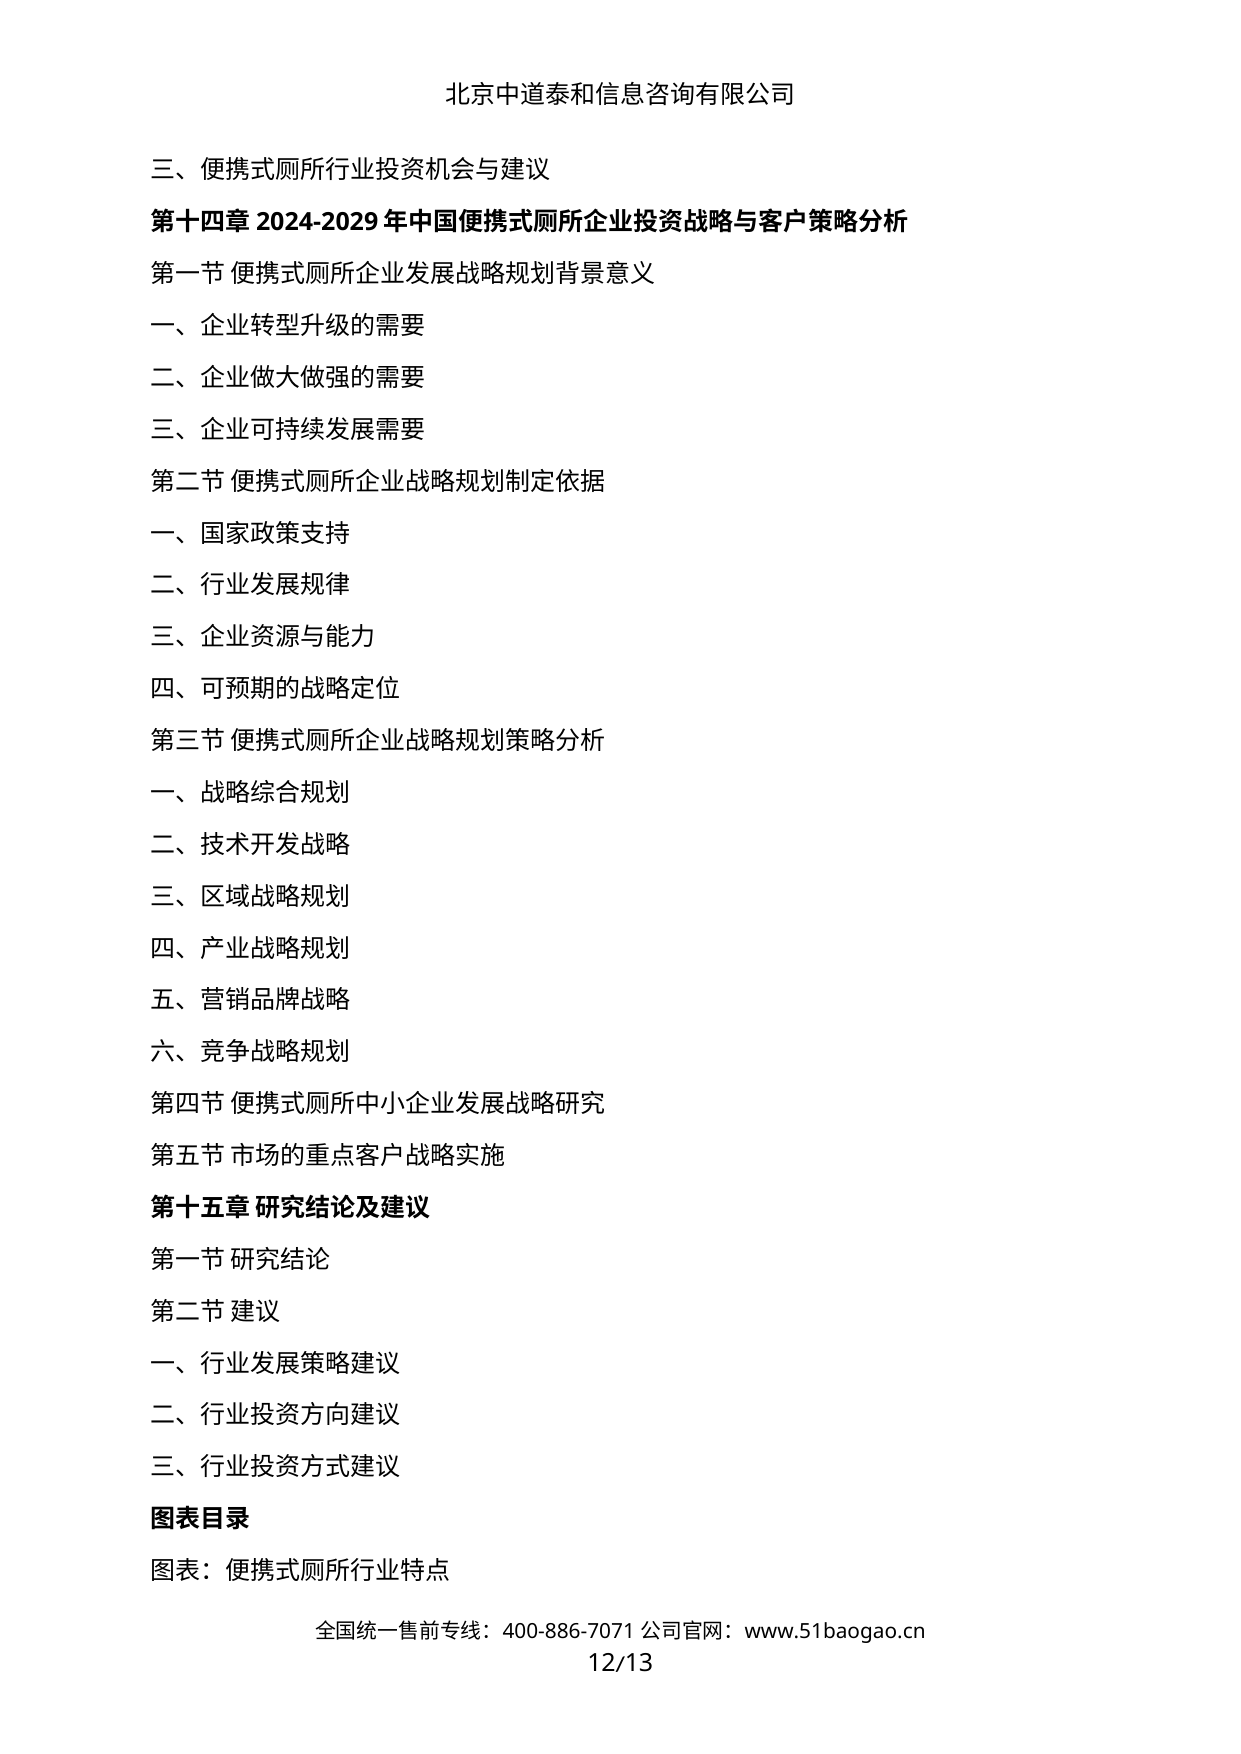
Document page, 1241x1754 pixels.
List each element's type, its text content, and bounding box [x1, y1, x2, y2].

text 第四节 便携式厕所中小企业发展战略研究 [150, 1084, 1090, 1120]
text 一、企业转型升级的需要 [150, 306, 1090, 342]
text 第一节 研究结论 [150, 1239, 1090, 1276]
text 三、行业投资方式建议 [150, 1447, 1090, 1483]
text 一、战略综合规划 [150, 772, 1090, 809]
text 一、国家政策支持 [150, 513, 1090, 549]
text 二、企业做大做强的需要 [150, 357, 1090, 394]
text 五、营销品牌战略 [150, 980, 1090, 1016]
text 二、行业投资方向建议 [150, 1395, 1090, 1431]
text 六、竞争战略规划 [150, 1032, 1090, 1068]
text 二、技术开发战略 [150, 824, 1090, 861]
text 第一节 便携式厕所企业发展战略规划背景意义 [150, 254, 1090, 290]
text 第十四章 2024-2029年中国便携式厕所企业投资战略与客户策略分析 [150, 202, 1090, 238]
text 第三节 便携式厕所企业战略规划策略分析 [150, 721, 1090, 757]
text 三、区域战略规划 [150, 876, 1090, 912]
text 第五节 市场的重点客户战略实施 [150, 1136, 1090, 1172]
text 四、可预期的战略定位 [150, 669, 1090, 705]
text 图表目录 [150, 1499, 1090, 1535]
text 二、行业发展规律 [150, 565, 1090, 601]
text 图表：便携式厕所行业特点 [150, 1551, 1090, 1587]
text 四、产业战略规划 [150, 928, 1090, 964]
text 三、便携式厕所行业投资机会与建议 [150, 150, 1090, 186]
text 三、企业可持续发展需要 [150, 409, 1090, 446]
text 第二节 建议 [150, 1291, 1090, 1327]
text 一、行业发展策略建议 [150, 1343, 1090, 1379]
text 三、企业资源与能力 [150, 617, 1090, 653]
text 第十五章 研究结论及建议 [150, 1187, 1090, 1224]
text 第二节 便携式厕所企业战略规划制定依据 [150, 461, 1090, 497]
